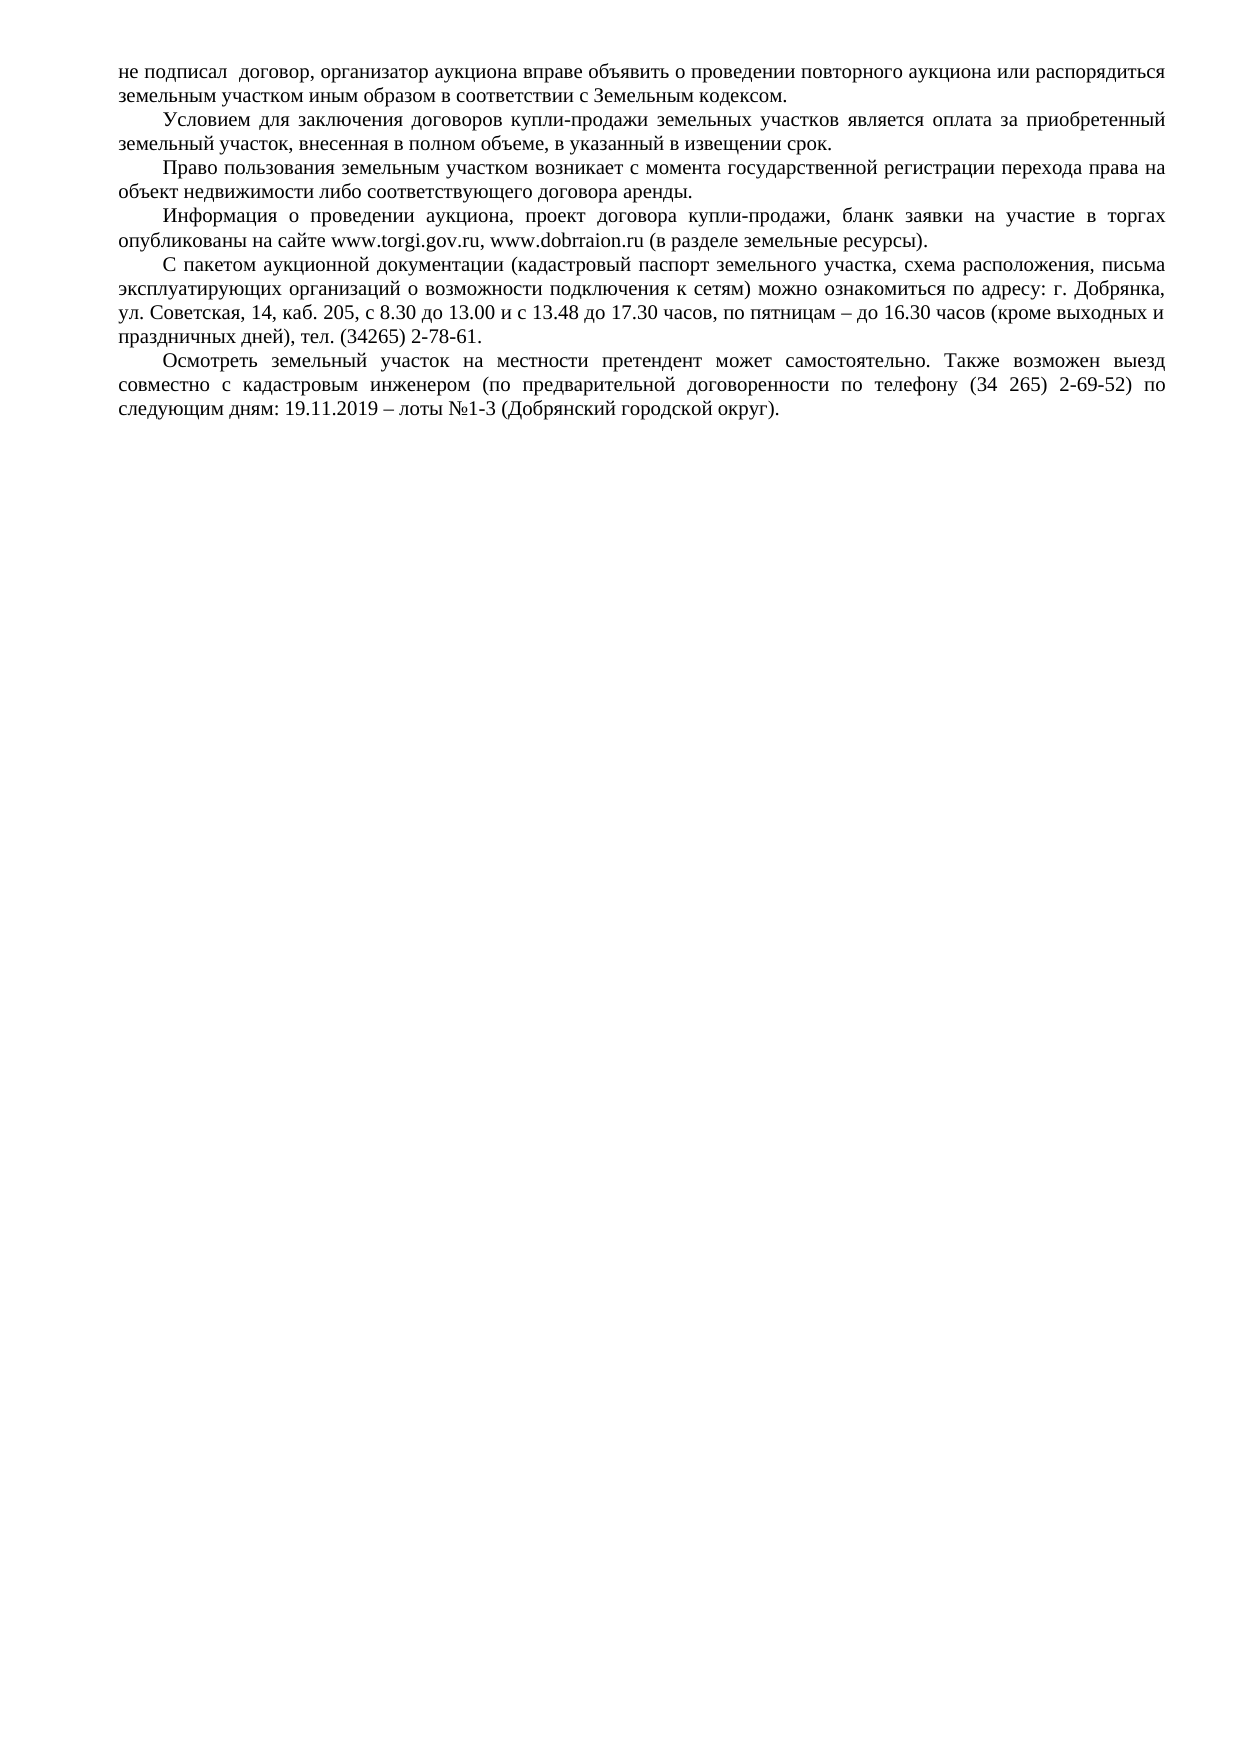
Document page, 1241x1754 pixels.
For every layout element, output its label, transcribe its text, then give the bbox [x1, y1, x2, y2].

text Условием для заключения договоров купли-продажи земельных участков является оплата за приобретенный земельный участок, внесенная в полном объеме, в указанный в извещении срок. [118, 107, 1167, 155]
text С пакетом аукционной документации (кадастровый паспорт земельного участка, схема расположения, письма эксплуатирующих организаций о возможности подключения к сетям) можно ознакомиться по адресу: г. Добрянка, ул. Советская, 14, каб. 205, с 8.30 до 13.00 и с 13.48 до 17.30 часов, по пятницам – до 16.30 часов (кроме выходных и праздничных дней), тел. (34265) 2-78-61. [118, 252, 1167, 348]
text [118, 59, 1167, 107]
text Информация о проведении аукциона, проект договора купли-продажи, бланк заявки на участие в торгах опубликованы на сайте www.torgi.gov.ru, www.dobrraion.ru (в разделе земельные ресурсы). [118, 203, 1167, 252]
text Осмотреть земельный участок на местности претендент может самостоятельно. Также возможен выезд совместно с кадастровым инженером (по предварительной договоренности по телефону (34 265) 2-69-52) по следующим дням: 19.11.2019 – лоты №1-3 (Добрянский городской округ). [118, 348, 1167, 420]
text Право пользования земельным участком возникает с момента государственной регистрации перехода права на объект недвижимости либо соответствующего договора аренды. [118, 155, 1167, 203]
